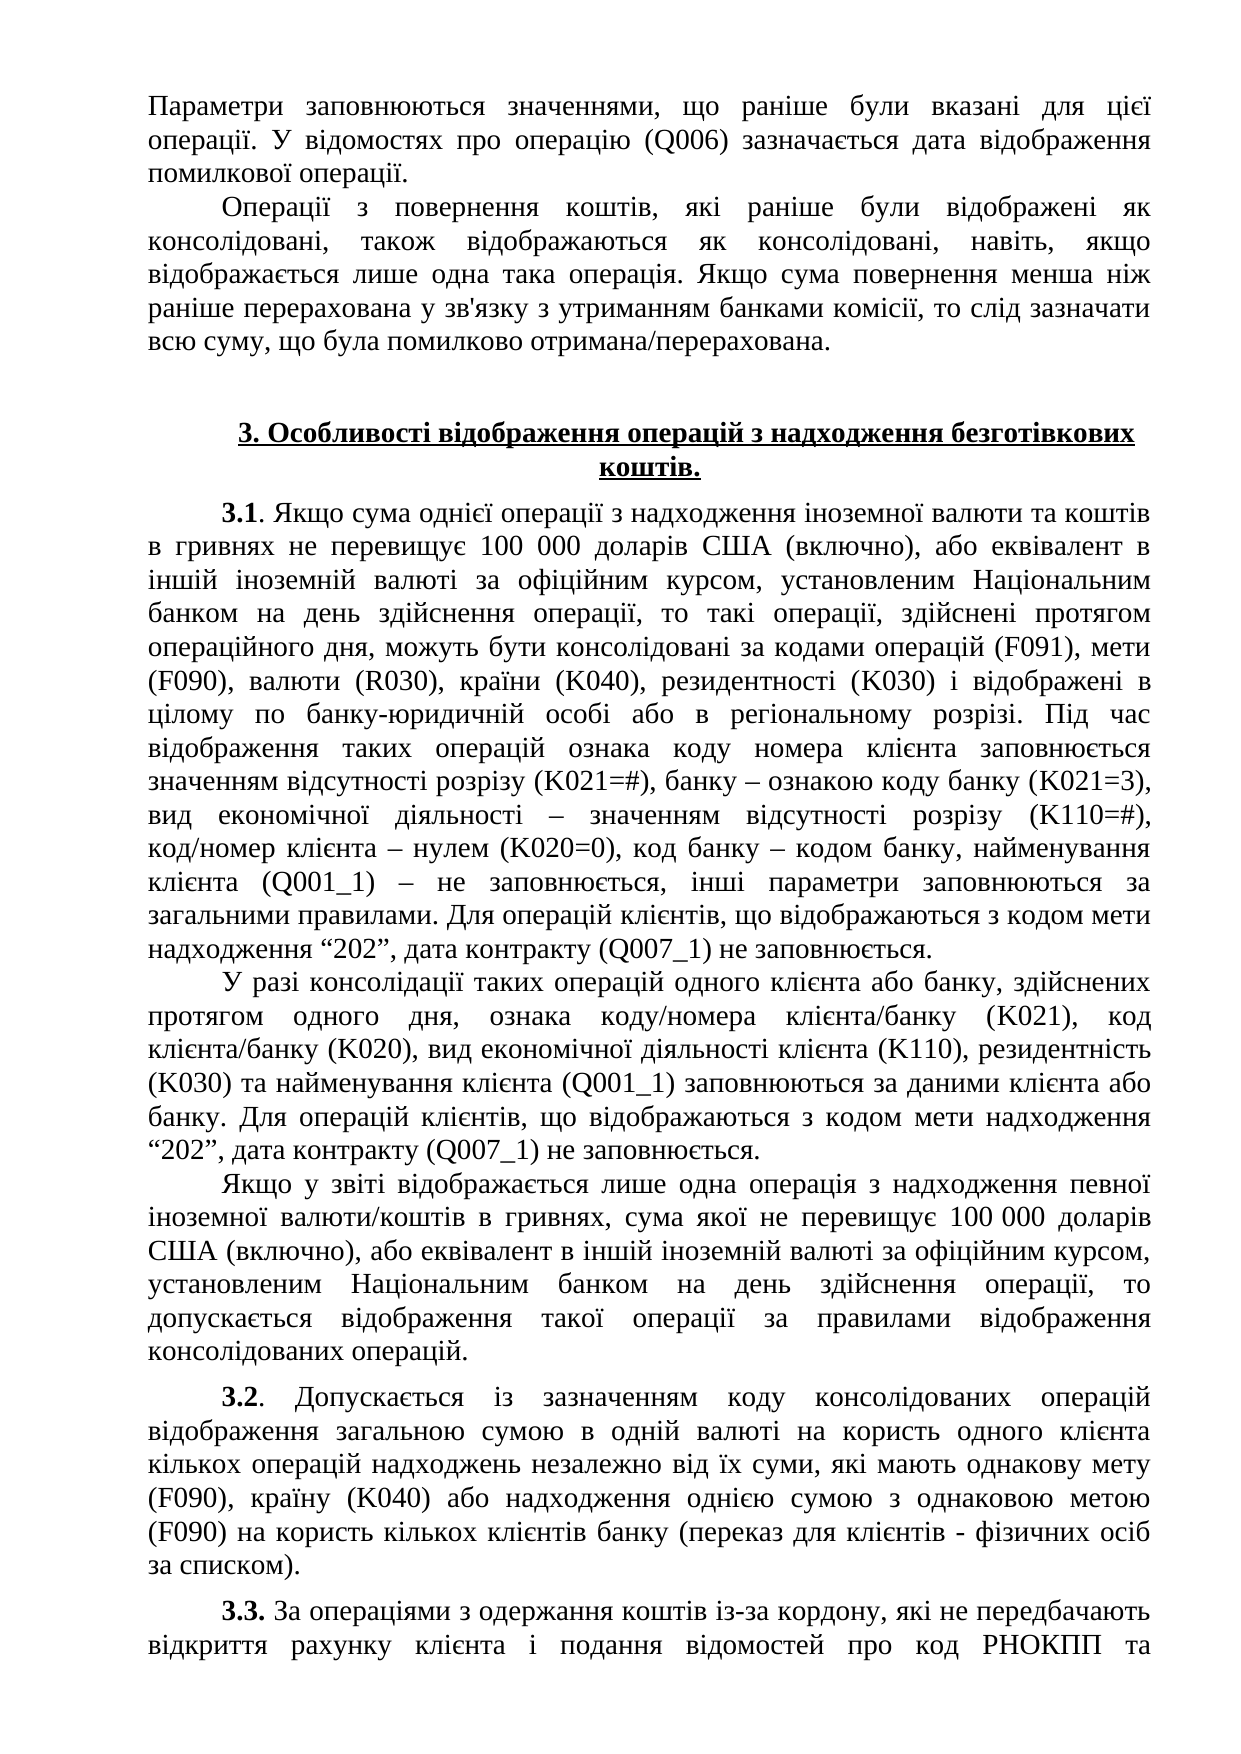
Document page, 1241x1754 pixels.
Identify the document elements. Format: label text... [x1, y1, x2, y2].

text У разі консолідації таких операцій одного клієнта або банку, здійснених протягом одного дня, ознака коду/номера клієнта/банку (K021), код клієнта/банку (K020), вид економічної діяльності клієнта (K110), резидентність (K030) та найменування клієнта (Q001_1) заповнюються за даними клієнта або банку. Для операцій клієнтів, що відображаються з кодом мети надходження “202”, дата контракту (Q007_1) не заповнюється. [148, 964, 1152, 1166]
text 3.2. Допускається із зазначенням коду консолідованих операцій відображення загальною сумою в одній валюті на користь одного клієнта кількох операцій надходжень незалежно від їх суми, які мають однакову мету (F090), країну (K040) або надходження однією сумою з однаковою метою (F090) на користь кількох клієнтів банку (переказ для клієнтів - фізичних осіб за списком). [148, 1379, 1152, 1581]
text Якщо у звіті відображається лише одна операція з надходження певної іноземної валюти/коштів в гривнях, сума якої не перевищує 100 000 доларів США (включно), або еквівалент в іншій іноземній валюті за офіційним курсом, установленим Національним банком на день здійснення операції, то допускається відображення такої операції за правилами відображення консолідованих операцій. [148, 1166, 1152, 1367]
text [148, 88, 1152, 189]
text Операції з повернення коштів, які раніше були відображені як консолідовані, також відображаються як консолідовані, навіть, якщо відображається лише одна така операція. Якщо сума повернення менша ніж раніше перерахована у зв'язку з утриманням банками комісії, то слід зазначати всю суму, що була помилково отримана/перерахована. [148, 189, 1152, 357]
text 3.1. Якщо сума однієї операції з надходження іноземної валюти та коштів в гривнях не перевищує 100 000 доларів США (включно), або еквівалент в іншій іноземній валюті за офіційним курсом, установленим Національним банком на день здійснення операції, то такі операції, здійснені протягом операційного дня, можуть бути консолідовані за кодами операцій (F091), мети (F090), валюти (R030), країни (K040), резидентності (K030) і відображені в цілому по банку-юридичній особі або в регіональному розрізі. Під час відображення таких операцій ознака коду номера клієнта заповнюється значенням відсутності розрізу (K021=#), банку – ознакою коду банку (K021=3), вид економічної діяльності – значенням відсутності розрізу (K110=#), код/номер клієнта – нулем (K020=0), код банку – кодом банку, найменування клієнта (Q001_1) – не заповнюється, інші параметри заповнюються за загальними правилами. Для операцій клієнтів, що відображаються з кодом мети надходження “202”, дата контракту (Q007_1) не заповнюється. [148, 495, 1152, 964]
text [148, 1593, 1152, 1660]
text 3. Особливості відображення операцій з надходження безготівкових коштів. [148, 415, 1152, 482]
